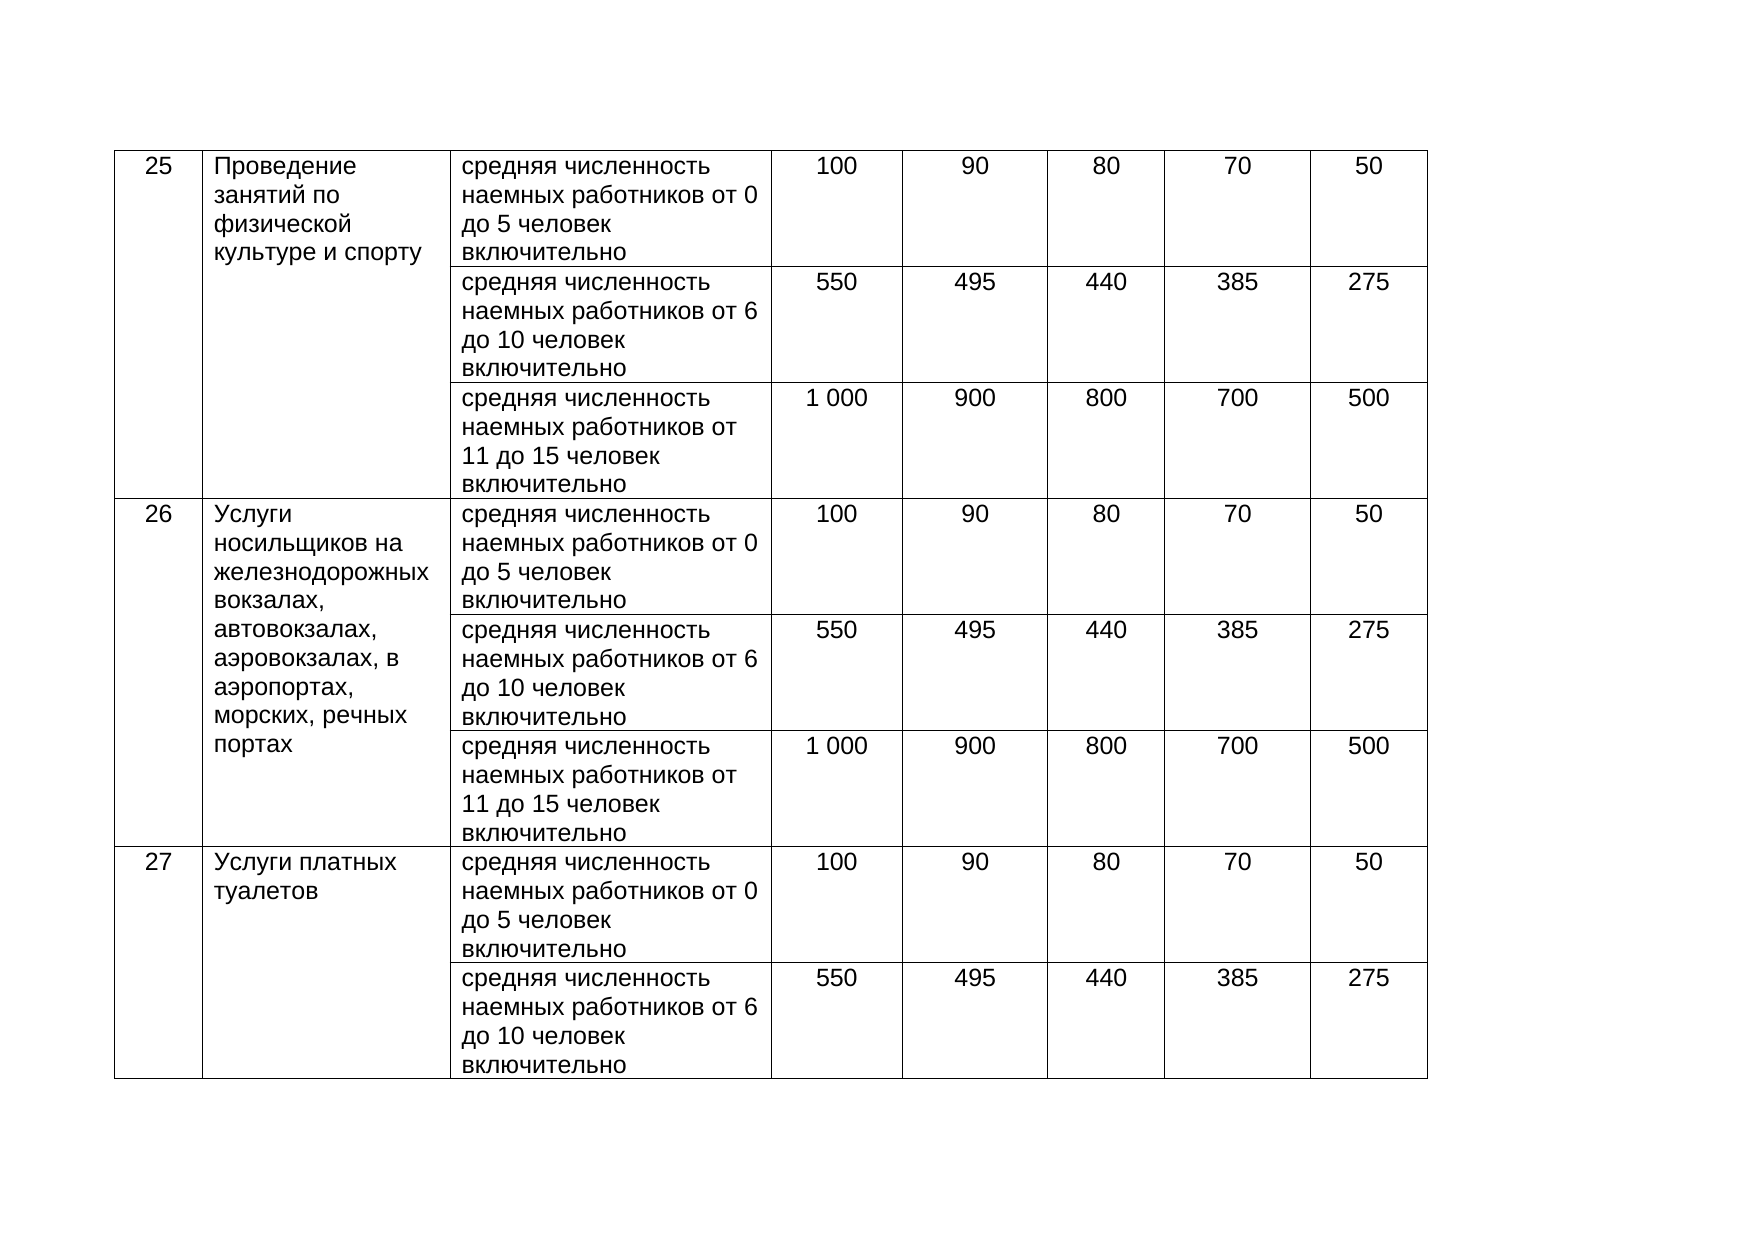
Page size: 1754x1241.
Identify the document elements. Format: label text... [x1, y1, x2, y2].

table_cell средняя численность наемных работников от 11 до 15 человек включительно [451, 383, 771, 498]
table_cell 80 [1048, 151, 1164, 266]
table_cell 900 [903, 383, 1047, 498]
table_cell 550 [772, 267, 902, 382]
table_cell средняя численность наемных работников от 0 до 5 человек включительно [451, 151, 771, 266]
table_cell 500 [1311, 383, 1427, 498]
table_cell 100 [772, 151, 902, 266]
table_cell 800 [1048, 731, 1164, 846]
table_cell 90 [903, 151, 1047, 266]
table_cell 275 [1311, 963, 1427, 1078]
table_cell 50 [1311, 847, 1427, 962]
table_cell 70 [1165, 151, 1310, 266]
table_cell средняя численность наемных работников от 0 до 5 человек включительно [451, 499, 771, 614]
table_cell 25 [115, 151, 202, 498]
table_cell 800 [1048, 383, 1164, 498]
table_cell 385 [1165, 963, 1310, 1078]
table_cell 500 [1311, 731, 1427, 846]
table_cell 70 [1165, 499, 1310, 614]
table_cell 385 [1165, 267, 1310, 382]
table_cell Проведение занятий по физической культуре и спорту [203, 151, 450, 498]
table_cell 440 [1048, 267, 1164, 382]
table_cell 80 [1048, 847, 1164, 962]
table_cell 495 [903, 963, 1047, 1078]
table_cell 495 [903, 615, 1047, 730]
table_cell 385 [1165, 615, 1310, 730]
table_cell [451, 267, 771, 382]
table_cell 70 [1165, 847, 1310, 962]
table_cell 550 [772, 963, 902, 1078]
table_cell 275 [1311, 267, 1427, 382]
table_cell 1 000 [772, 383, 902, 498]
table_cell 90 [903, 847, 1047, 962]
table_cell 700 [1165, 731, 1310, 846]
table_cell 1 000 [772, 731, 902, 846]
table_cell 90 [903, 499, 1047, 614]
table_cell Услуги платных туалетов [203, 847, 450, 1078]
table_cell 700 [1165, 383, 1310, 498]
table_cell 26 [115, 499, 202, 846]
table_cell 100 [772, 499, 902, 614]
table_cell 900 [903, 731, 1047, 846]
table_cell 440 [1048, 615, 1164, 730]
table_cell 550 [772, 615, 902, 730]
table_cell средняя численность наемных работников от 6 до 10 человек включительно [451, 615, 771, 730]
table_cell 50 [1311, 499, 1427, 614]
table_cell 80 [1048, 499, 1164, 614]
table_cell средняя численность наемных работников от 11 до 15 человек включительно [451, 731, 771, 846]
table_cell Услуги носильщиков на железнодорожных вокзалах, автовокзалах, аэровокзалах, в аэропортах, морских, речных портах [203, 499, 450, 846]
table_cell 100 [772, 847, 902, 962]
table_cell 275 [1311, 615, 1427, 730]
table_cell средняя численность наемных работников от 6 до 10 человек включительно [451, 963, 771, 1078]
table_cell 440 [1048, 963, 1164, 1078]
table_cell 495 [903, 267, 1047, 382]
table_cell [451, 847, 771, 962]
table_cell 27 [115, 847, 202, 1078]
table_cell 50 [1311, 151, 1427, 266]
